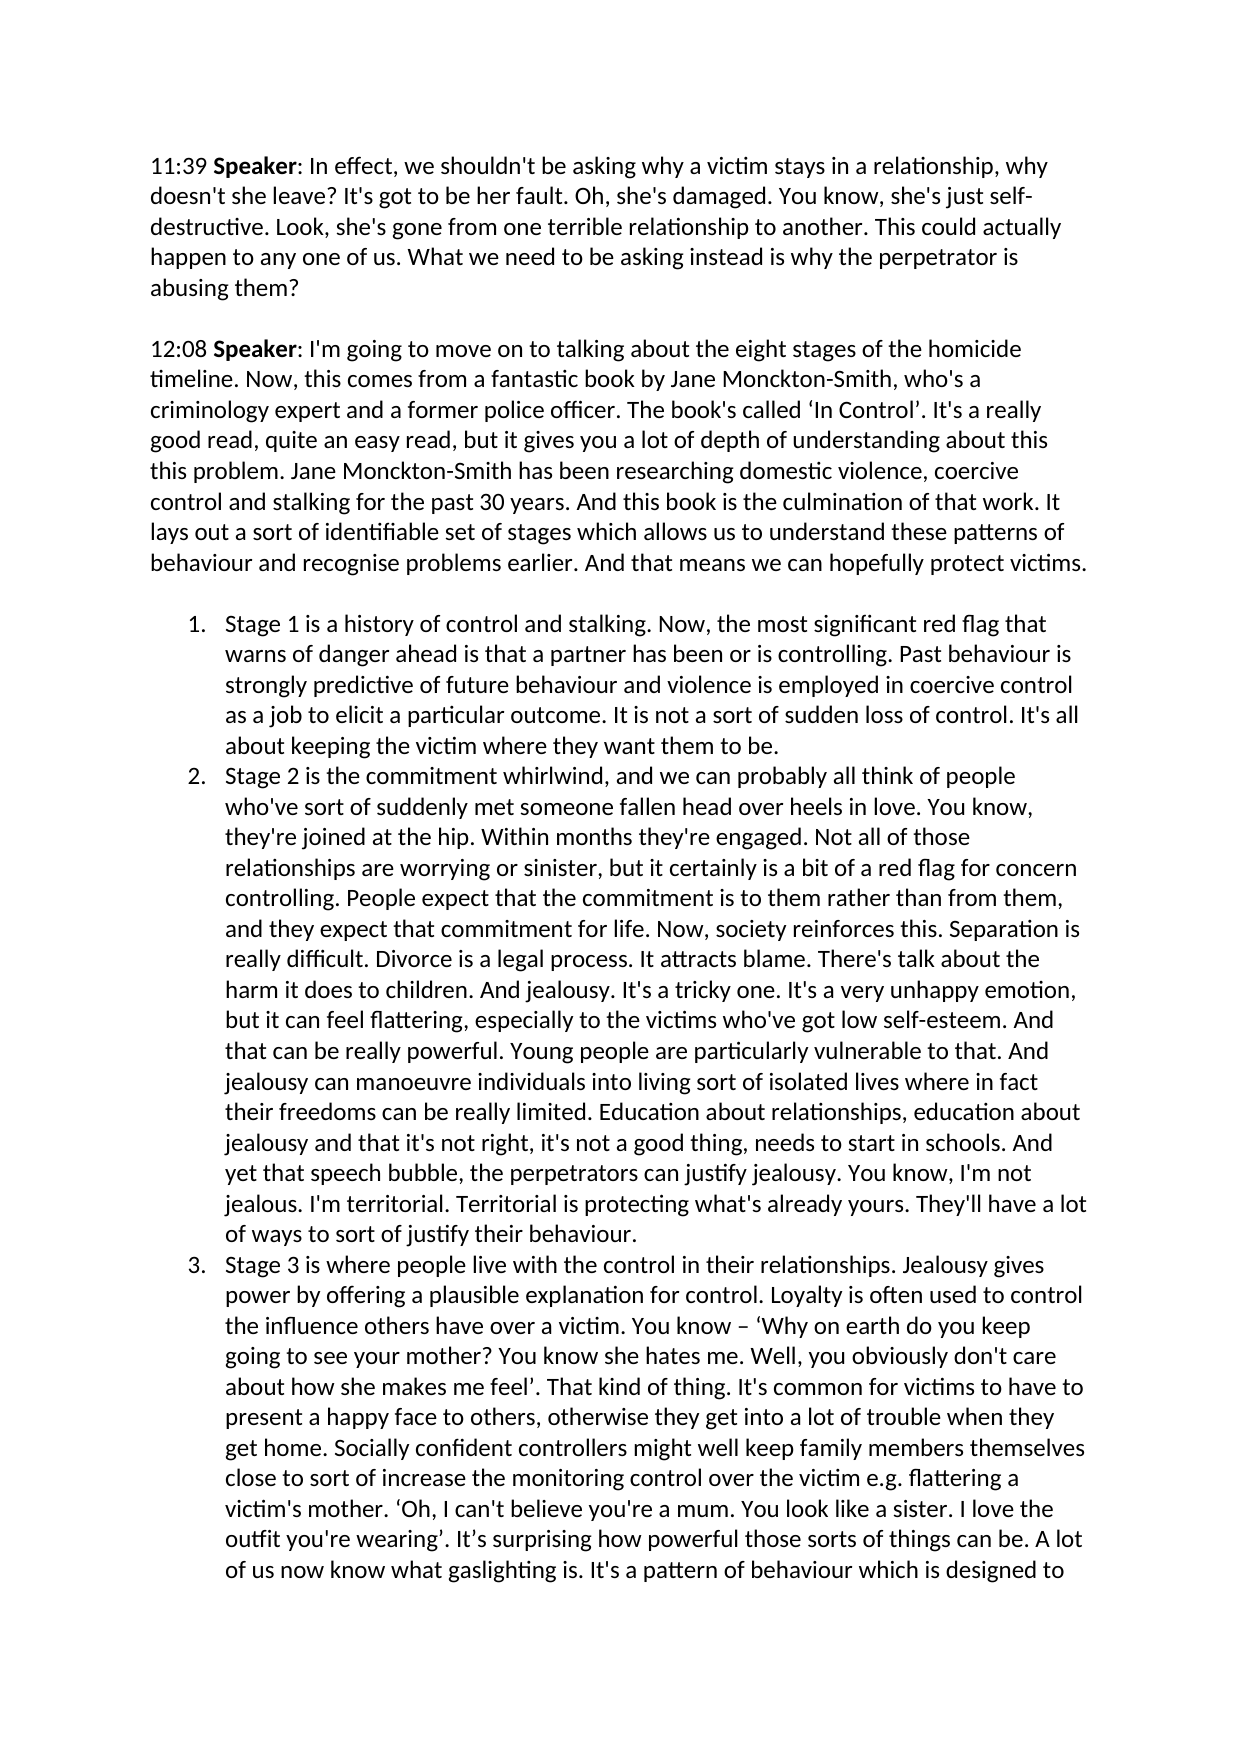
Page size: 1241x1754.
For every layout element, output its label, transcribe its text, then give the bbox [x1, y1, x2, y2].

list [187, 1249, 1090, 1584]
text 12:08 Speaker: I'm going to move on to talking about the eight stages of the homicide timeline. Now, this comes from a fantastic book by Jane Monckton-Smith, who's a criminology expert and a former police officer. The book's called ‘In Control’. It's a really good read, quite an easy read, but it gives you a lot of depth of understanding about this this problem. Jane Monckton-Smith has been researching domestic violence, coercive control and stalking for the past 30 years. And this book is the culmination of that work. It lays out a sort of identifiable set of stages which allows us to understand these patterns of behaviour and recognise problems earlier. And that means we can hopefully protect victims. [150, 333, 1090, 577]
text 11:39 Speaker: In effect, we shouldn't be asking why a victim stays in a relationship, why doesn't she leave? It's got to be her fault. Oh, she's damaged. You know, she's just self-destructive. Look, she's gone from one terrible relationship to another. This could actually happen to any one of us. What we need to be asking instead is why the perpetrator is abusing them? [150, 150, 1090, 303]
list Stage 2 is the commitment whirlwind, and we can probably all think of people who've sort of suddenly met someone fallen head over heels in love. You know, they're joined at the hip. Within months they're engaged. Not all of those relationships are worrying or sinister, but it certainly is a bit of a red flag for concern controlling. People expect that the commitment is to them rather than from them, and they expect that commitment for life. Now, society reinforces this. Separation is really difficult. Divorce is a legal process. It attracts blame. There's talk about the harm it does to children. And jealousy. It's a tricky one. It's a very unhappy emotion, but it can feel flattering, especially to the victims who've got low self-esteem. And that can be really powerful. Young people are particularly vulnerable to that. And jealousy can manoeuvre individuals into living sort of isolated lives where in fact their freedoms can be really limited. Education about relationships, education about jealousy and that it's not right, it's not a good thing, needs to start in schools. And yet that speech bubble, the perpetrators can justify jealousy. You know, I'm not jealous. I'm territorial. Territorial is protecting what's already yours. They'll have a lot of ways to sort of justify their behaviour. [187, 760, 1090, 1249]
list Stage 1 is a history of control and stalking. Now, the most significant red flag that warns of danger ahead is that a partner has been or is controlling. Past behaviour is strongly predictive of future behaviour and violence is employed in coercive control as a job to elicit a particular outcome. It is not a sort of sudden loss of control. It's all about keeping the victim where they want them to be. [187, 608, 1090, 760]
